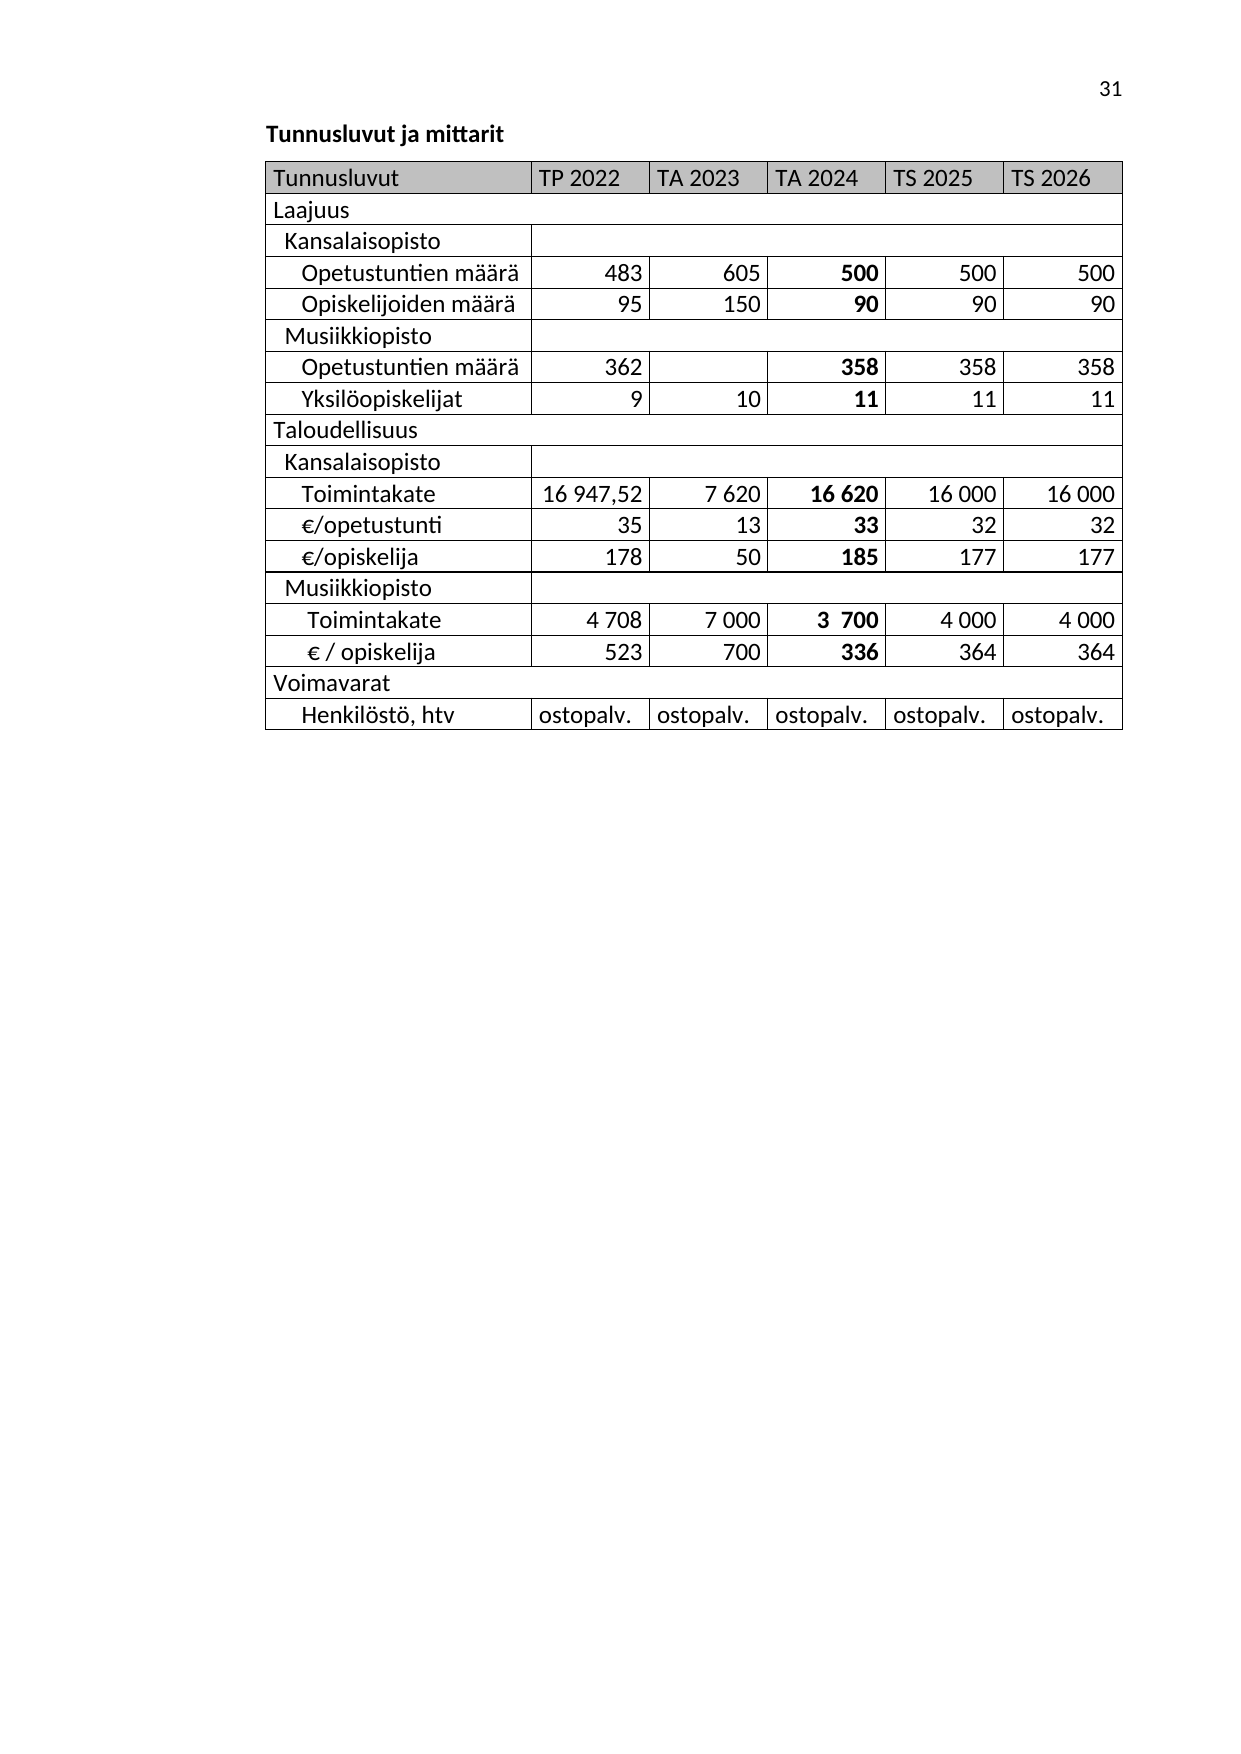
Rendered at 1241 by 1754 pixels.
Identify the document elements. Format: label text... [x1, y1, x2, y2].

table_cell 3 700 [768, 604, 885, 634]
table_cell Yksilöopiskelijat [266, 383, 531, 414]
table_header TA 2023 [650, 162, 767, 193]
table_cell 500 [886, 257, 1003, 287]
table_header Tunnusluvut [266, 162, 531, 193]
table_cell 11 [768, 383, 885, 414]
table_cell [532, 225, 1122, 256]
table_cell 16 000 [886, 478, 1003, 508]
table_cell 700 [650, 636, 767, 666]
table_header TS 2026 [1004, 162, 1122, 193]
table_cell 177 [1004, 541, 1122, 571]
table_cell 605 [650, 257, 767, 287]
table_cell 11 [1004, 383, 1122, 414]
table_cell 177 [886, 541, 1003, 571]
table_cell 483 [532, 257, 649, 287]
table_cell 185 [768, 541, 885, 571]
table_cell 7 000 [650, 604, 767, 634]
table_cell 32 [1004, 509, 1122, 540]
table_cell 9 [532, 383, 649, 414]
table_cell Laajuus [266, 194, 1122, 224]
table_cell 358 [886, 352, 1003, 382]
table_cell 362 [532, 352, 649, 382]
table_cell 358 [1004, 352, 1122, 382]
table_cell 500 [1004, 257, 1122, 287]
table_cell 364 [1004, 636, 1122, 666]
table_cell 95 [532, 289, 649, 319]
table_cell 4 000 [1004, 604, 1122, 634]
table_header TA 2024 [768, 162, 885, 193]
table_cell 4 708 [532, 604, 649, 634]
text Tunnusluvut ja mittarit [266, 118, 1122, 149]
table_cell 336 [768, 636, 885, 666]
table_header TP 2022 [532, 162, 649, 193]
table_cell ostopalv. [1004, 699, 1122, 729]
table_cell 33 [768, 509, 885, 540]
table_cell 500 [768, 257, 885, 287]
table_cell 90 [886, 289, 1003, 319]
table_cell ostopalv. [886, 699, 1003, 729]
table_cell 178 [532, 541, 649, 571]
table_cell [532, 320, 1122, 351]
table_cell 50 [650, 541, 767, 571]
table_cell Kansalaisopisto [266, 446, 531, 477]
table_cell Henkilöstö, htv [266, 699, 531, 729]
table_cell 16 620 [768, 478, 885, 508]
table_cell 364 [886, 636, 1003, 666]
table_cell Taloudellisuus [266, 415, 1122, 445]
table_cell Toimintakate [266, 604, 531, 634]
table_cell 11 [886, 383, 1003, 414]
table_cell ostopalv. [532, 699, 649, 729]
table_cell Opiskelijoiden määrä [266, 289, 531, 319]
table_cell [532, 446, 1122, 477]
table_cell 358 [768, 352, 885, 382]
table_cell Kansalaisopisto [266, 225, 531, 256]
table_cell ostopalv. [650, 699, 767, 729]
table_cell Opetustuntien määrä [266, 257, 531, 287]
table_cell Toimintakate [266, 478, 531, 508]
table_cell 16 000 [1004, 478, 1122, 508]
table_cell 150 [650, 289, 767, 319]
table_cell 16 947,52 [532, 478, 649, 508]
table_cell 7 620 [650, 478, 767, 508]
table_cell 10 [650, 383, 767, 414]
table_cell Musiikkiopisto [266, 573, 531, 603]
table_cell €/opetustunti [266, 509, 531, 540]
table_cell 523 [532, 636, 649, 666]
table_cell 4 000 [886, 604, 1003, 634]
table_cell 35 [532, 509, 649, 540]
table_cell Voimavarat [266, 667, 1122, 698]
table_cell 90 [768, 289, 885, 319]
table_header TS 2025 [886, 162, 1003, 193]
table_cell 13 [650, 509, 767, 540]
table_cell 32 [886, 509, 1003, 540]
table_cell € / opiskelija [266, 636, 531, 666]
table_cell 90 [1004, 289, 1122, 319]
table_cell ostopalv. [768, 699, 885, 729]
table_cell Musiikkiopisto [266, 320, 531, 351]
table_cell [650, 352, 767, 382]
table_cell Opetustuntien määrä [266, 352, 531, 382]
table_cell [532, 573, 1122, 603]
table_cell €/opiskelija [266, 541, 531, 571]
